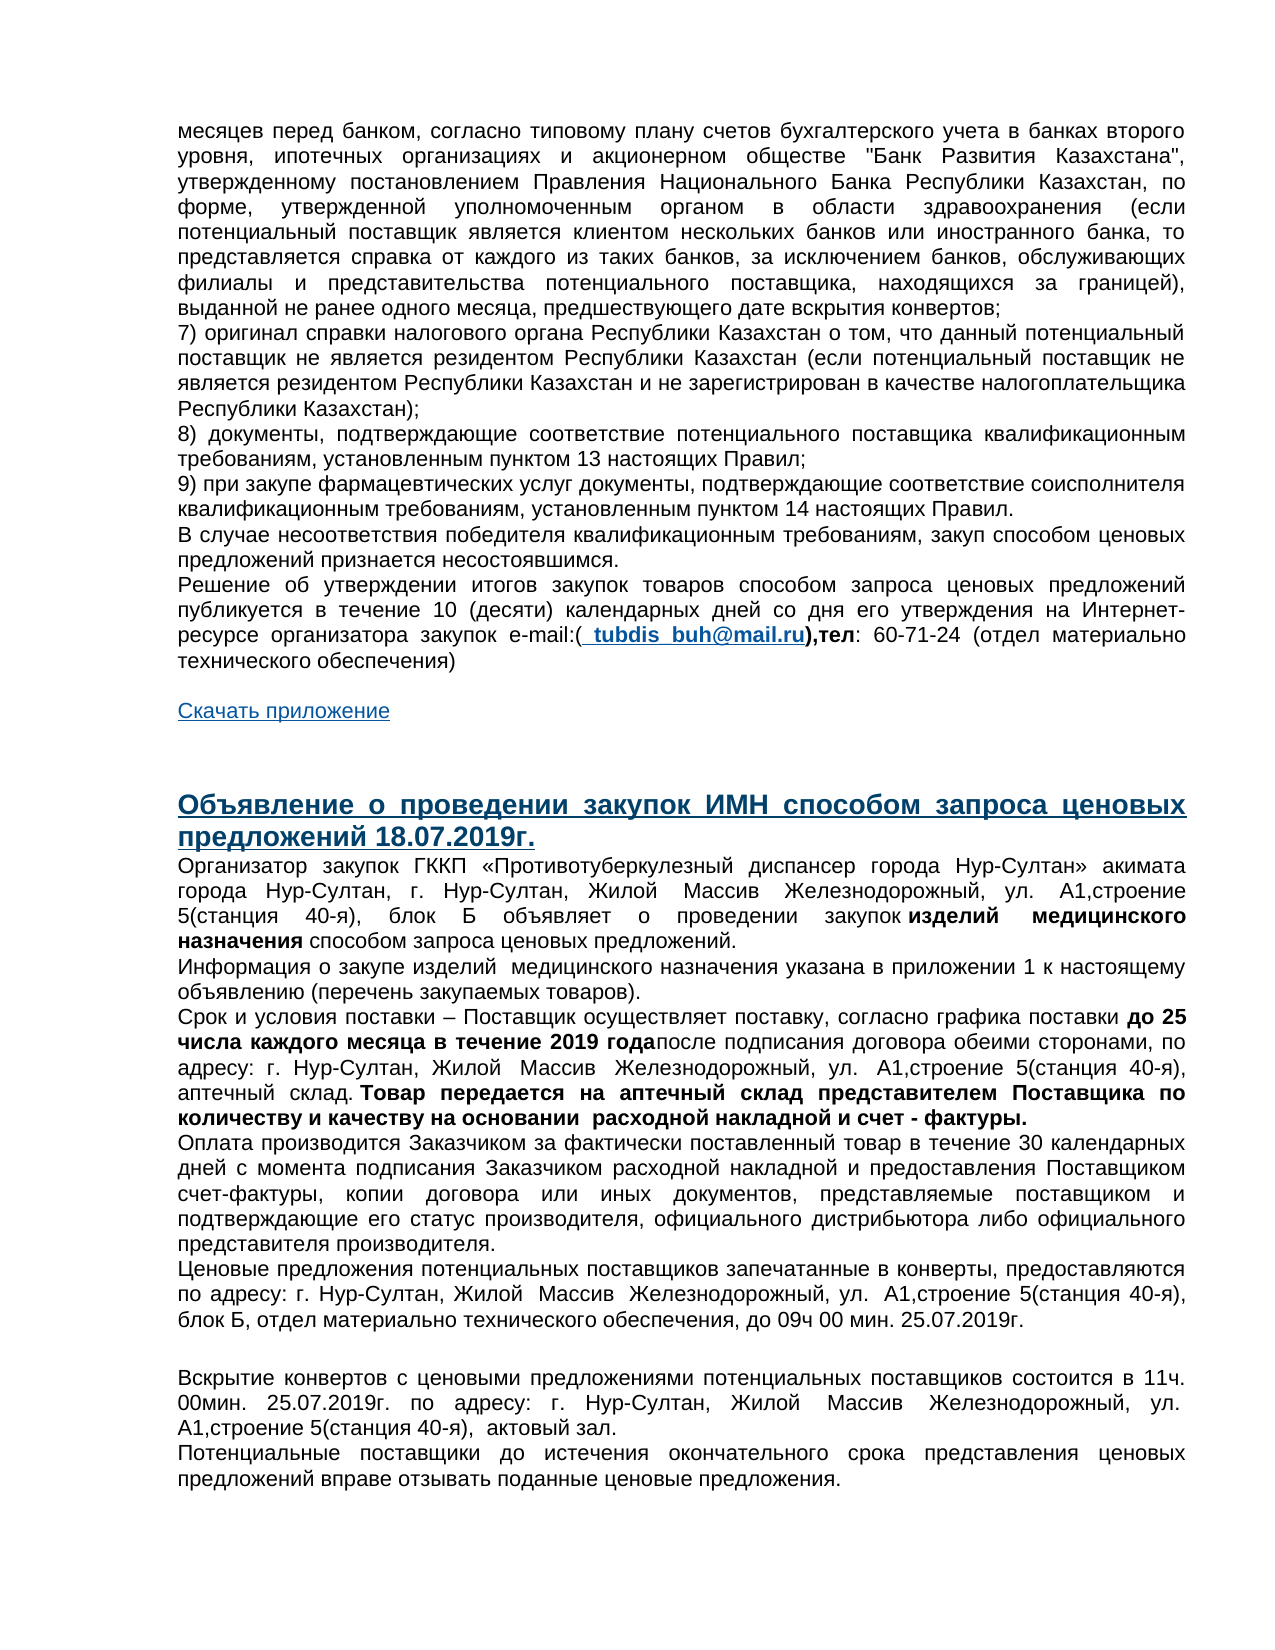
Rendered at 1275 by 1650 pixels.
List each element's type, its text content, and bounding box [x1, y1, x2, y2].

text Скачать приложение [177, 698, 1186, 723]
text Вскрытие конвертов с ценовыми предложениями потенциальных поставщиков состоится в 11ч. 00мин. 25.07.2019г. по адресу: г. Нур-Султан, Жилой Массив Железнодорожный, ул. А1,строение 5(станция 40-я), актовый зал. [177, 1365, 1186, 1440]
text Объявление о проведении закупок ИМН способом запроса ценовых предложений 18.07.2019г. [177, 756, 1186, 816]
text 8) документы, подтверждающие соответствие потенциального поставщика квалификационным требованиям, установленным пунктом 13 настоящих Правил; [177, 421, 1186, 471]
text 7) оригинал справки налогового органа Республики Казахстан о том, что данный потенциальный поставщик не является резидентом Республики Казахстан (если потенциальный поставщик не является резидентом Республики Казахстан и не зарегистрирован в качестве налогоплательщика Республики Казахстан); [177, 320, 1186, 421]
text Оплата производится Заказчиком за фактически поставленный товар в течение 30 календарных дней с момента подписания Заказчиком расходной накладной и предоставления Поставщиком счет-фактуры, копии договора или иных документов, представляемые поставщиком и подтверждающие его статус производителя, официального дистрибьютора либо официального представителя производителя. [177, 1130, 1186, 1256]
text Ценовые предложения потенциальных поставщиков запечатанные в конверты, предоставляются по адресу: г. Нур-Султан, Жилой Массив Железнодорожный, ул. А1,строение 5(станция 40-я), блок Б, отдел материально технического обеспечения, до 09ч 00 мин. 25.07.2019г. [177, 1256, 1186, 1332]
text Потенциальные поставщики до истечения окончательного срока представления ценовых предложений вправе отзывать поданные ценовые предложения. [177, 1440, 1186, 1491]
text В случае несоответствия победителя квалификационным требованиям, закуп способом ценовых предложений признается несостоявшимся. [177, 521, 1186, 572]
text Информация о закупе изделий медицинского назначения указана в приложении 1 к настоящему объявлению (перечень закупаемых товаров). [177, 953, 1186, 1004]
text Срок и условия поставки – Поставщик осуществляет поставку, согласно графика поставки до 25 числа каждого месяца в течение 2019 годапосле подписания договора обеими сторонами, по адресу: г. Нур-Султан, Жилой Массив Железнодорожный, ул. А1,строение 5(станция 40-я), аптечный склад. Товар передается на аптечный склад представителем Поставщика по количеству и качеству на основании расходной накладной и счет - фактуры. [177, 1004, 1186, 1130]
text Решение об утверждении итогов закупок товаров способом запроса ценовых предложений публикуется в течение 10 (десяти) календарных дней со дня его утверждения на Интернет-ресурсе организатора закупок e-mail:( tubdis_buh@mail.ru),тел: 60-71-24 (отдел материально технического обеспечения) [177, 572, 1186, 673]
text 9) при закупе фармацевтических услуг документы, подтверждающие соответствие соисполнителя квалификационным требованиям, установленным пунктом 14 настоящих Правил. [177, 471, 1186, 521]
text Организатор закупок ГККП «Противотуберкулезный диспансер города Нур-Султан» акимата города Нур-Султан, г. Нур-Султан, Жилой Массив Железнодорожный, ул. А1,строение 5(станция 40-я), блок Б объявляет о проведении закупок изделий медицинского назначения способом запроса ценовых предложений. [177, 853, 1186, 953]
text Объявление о проведении закупок ИМН способом запроса ценовых предложений 18.07.2019г. [177, 817, 1186, 853]
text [177, 118, 1186, 320]
